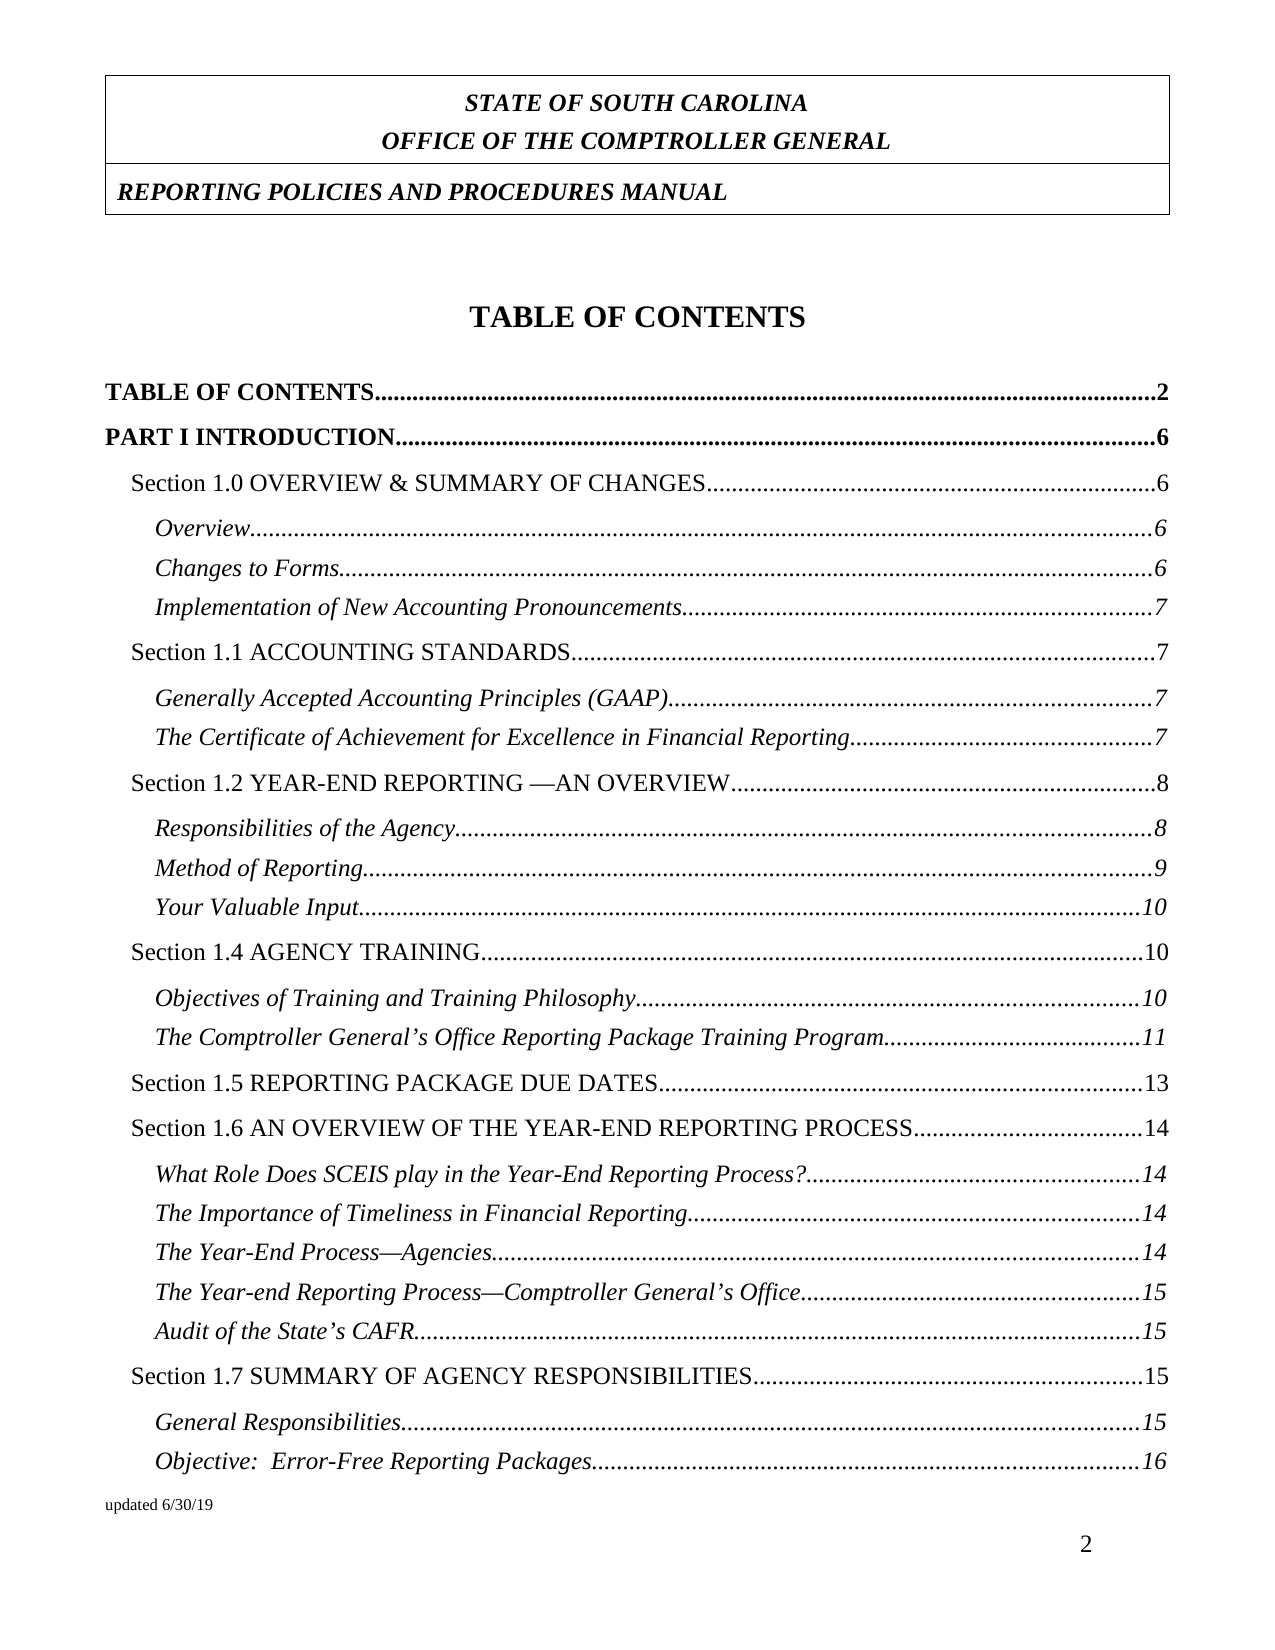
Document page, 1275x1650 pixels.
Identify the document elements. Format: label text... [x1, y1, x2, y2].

text Implementation of New Accounting Pronouncements 7 [154, 592, 1170, 621]
text Overview 6 [154, 513, 1170, 542]
text Changes to Forms 6 [154, 553, 1170, 581]
text What Role Does SCEIS play in the Year-End Reporting Process? 14 [154, 1159, 1170, 1187]
text The Certificate of Achievement for Excellence in Financial Reporting 7 [154, 722, 1170, 751]
text TABLE OF CONTENTS 2 [105, 377, 1170, 406]
text Objective: Error-Free Reporting Packages 16 [154, 1446, 1170, 1475]
text General Responsibilities 15 [154, 1407, 1170, 1436]
text Section 1.2 YEAR-END REPORTING —AN OVERVIEW 8 [131, 768, 1170, 797]
text Objectives of Training and Training Philosophy 10 [154, 983, 1170, 1012]
text Section 1.6 AN OVERVIEW OF THE YEAR-END REPORTING PROCESS 14 [131, 1113, 1170, 1142]
text Responsibilities of the Agency 8 [154, 813, 1170, 842]
text Your Valuable Input 10 [154, 892, 1170, 921]
text Section 1.7 SUMMARY OF AGENCY RESPONSIBILITIES 15 [131, 1361, 1170, 1390]
text Section 1.0 OVERVIEW & SUMMARY OF CHANGES 6 [131, 468, 1170, 497]
text Section 1.5 REPORTING PACKAGE DUE DATES 13 [131, 1068, 1170, 1096]
subtitle TABLE OF CONTENTS [105, 298, 1170, 334]
text Generally Accepted Accounting Principles (GAAP) 7 [154, 683, 1170, 712]
text Section 1.4 AGENCY TRAINING 10 [131, 937, 1170, 966]
text The Year-End Process—Agencies 14 [154, 1237, 1170, 1266]
text Section 1.1 ACCOUNTING STANDARDS 7 [131, 637, 1170, 666]
text Method of Reporting 9 [154, 853, 1170, 881]
text The Importance of Timeliness in Financial Reporting 14 [154, 1198, 1170, 1227]
text The Comptroller General’s Office Reporting Package Training Program 11 [154, 1022, 1170, 1051]
text PART I INTRODUCTION 6 [105, 422, 1170, 451]
text Audit of the State’s CAFR 15 [154, 1316, 1170, 1344]
text The Year-end Reporting Process—Comptroller General’s Office 15 [154, 1277, 1170, 1305]
